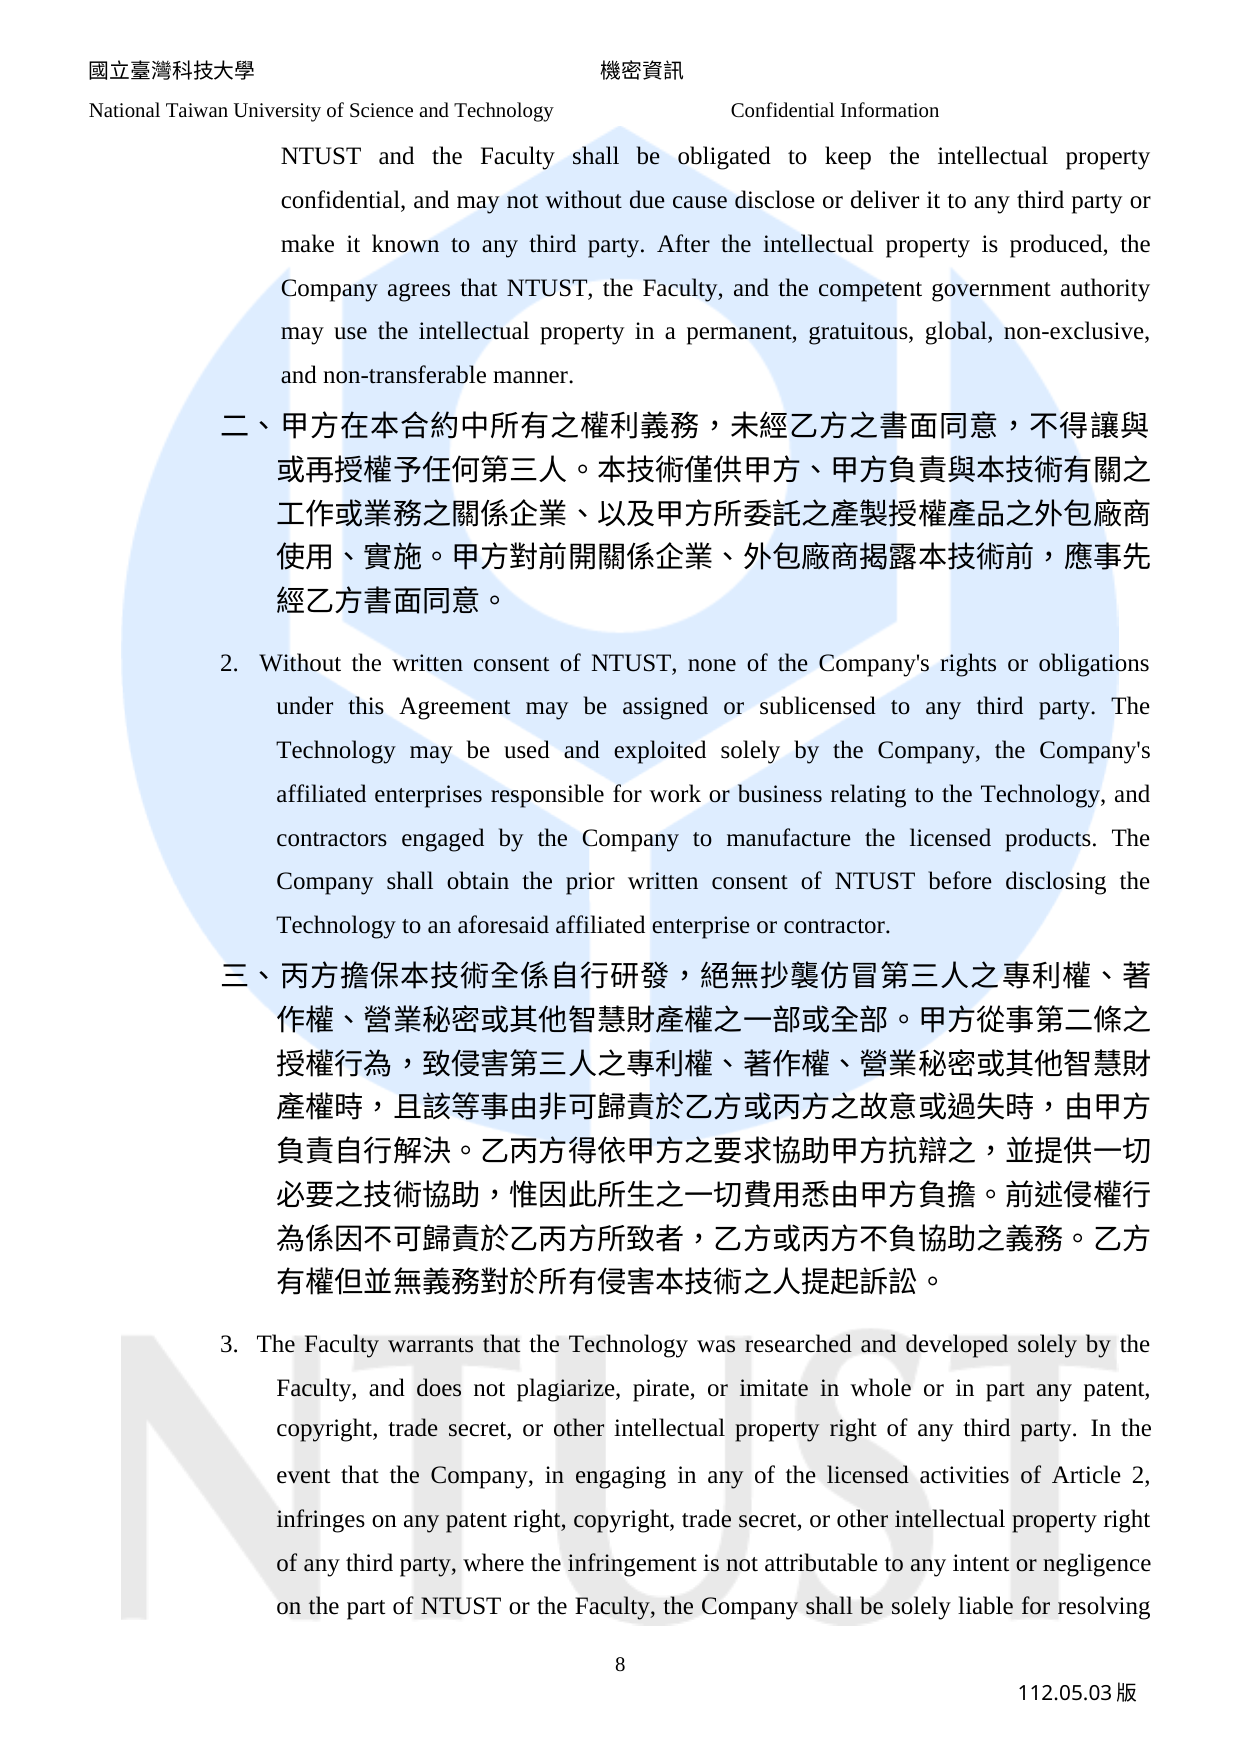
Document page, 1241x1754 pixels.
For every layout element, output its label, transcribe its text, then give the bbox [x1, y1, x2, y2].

text 2. Without the written consent of NTUST, none of the Company's rights or obligations under this Agreement may be assigned or sublicensed to any third party. The Technology may be used and exploited solely by the Company, the Company's affiliated enterprises responsible for work or business relating to the Technology, and contractors engaged by the Company to manufacture the licensed products. The Company shall obtain the prior written consent of NTUST before disclosing the Technology to an aforesaid affiliated enterprise or contractor. [220, 633, 1152, 939]
text 二、甲方在本合約中所有之權利義務，未經乙方之書面同意，不得讓與或再授權予任何第三人。本技術僅供甲方、甲方負責與本技術有關之工作或業務之關係企業、以及甲方所委託之產製授權產品之外包廠商使用、實施。甲方對前開關係企業、外包廠商揭露本技術前，應事先經乙方書面同意。 [220, 401, 1152, 620]
text NTUST and the Faculty shall be obligated to keep the intellectual property confidential, and may not without due cause disclose or deliver it to any third party or make it known to any third party. After the intellectual property is produced, the Company agrees that NTUST, the Faculty, and the competent government authority may use the intellectual property in a permanent, gratuitous, global, non-exclusive, and non-transferable manner. [281, 126, 1152, 389]
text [220, 1314, 1152, 1620]
text 三、丙方擔保本技術全係自行研發，絕無抄襲仿冒第三人之專利權、著作權、營業秘密或其他智慧財產權之一部或全部。甲方從事第二條之授權行為，致侵害第三人之專利權、著作權、營業秘密或其他智慧財產權時，且該等事由非可歸責於乙方或丙方之故意或過失時，由甲方負責自行解決。乙丙方得依甲方之要求協助甲方抗辯之，並提供一切必要之技術協助，惟因此所生之一切費用悉由甲方負擔。前述侵權行為係因不可歸責於乙丙方所致者，乙方或丙方不負協助之義務。乙方有權但並無義務對於所有侵害本技術之人提起訴訟。 [220, 951, 1152, 1301]
